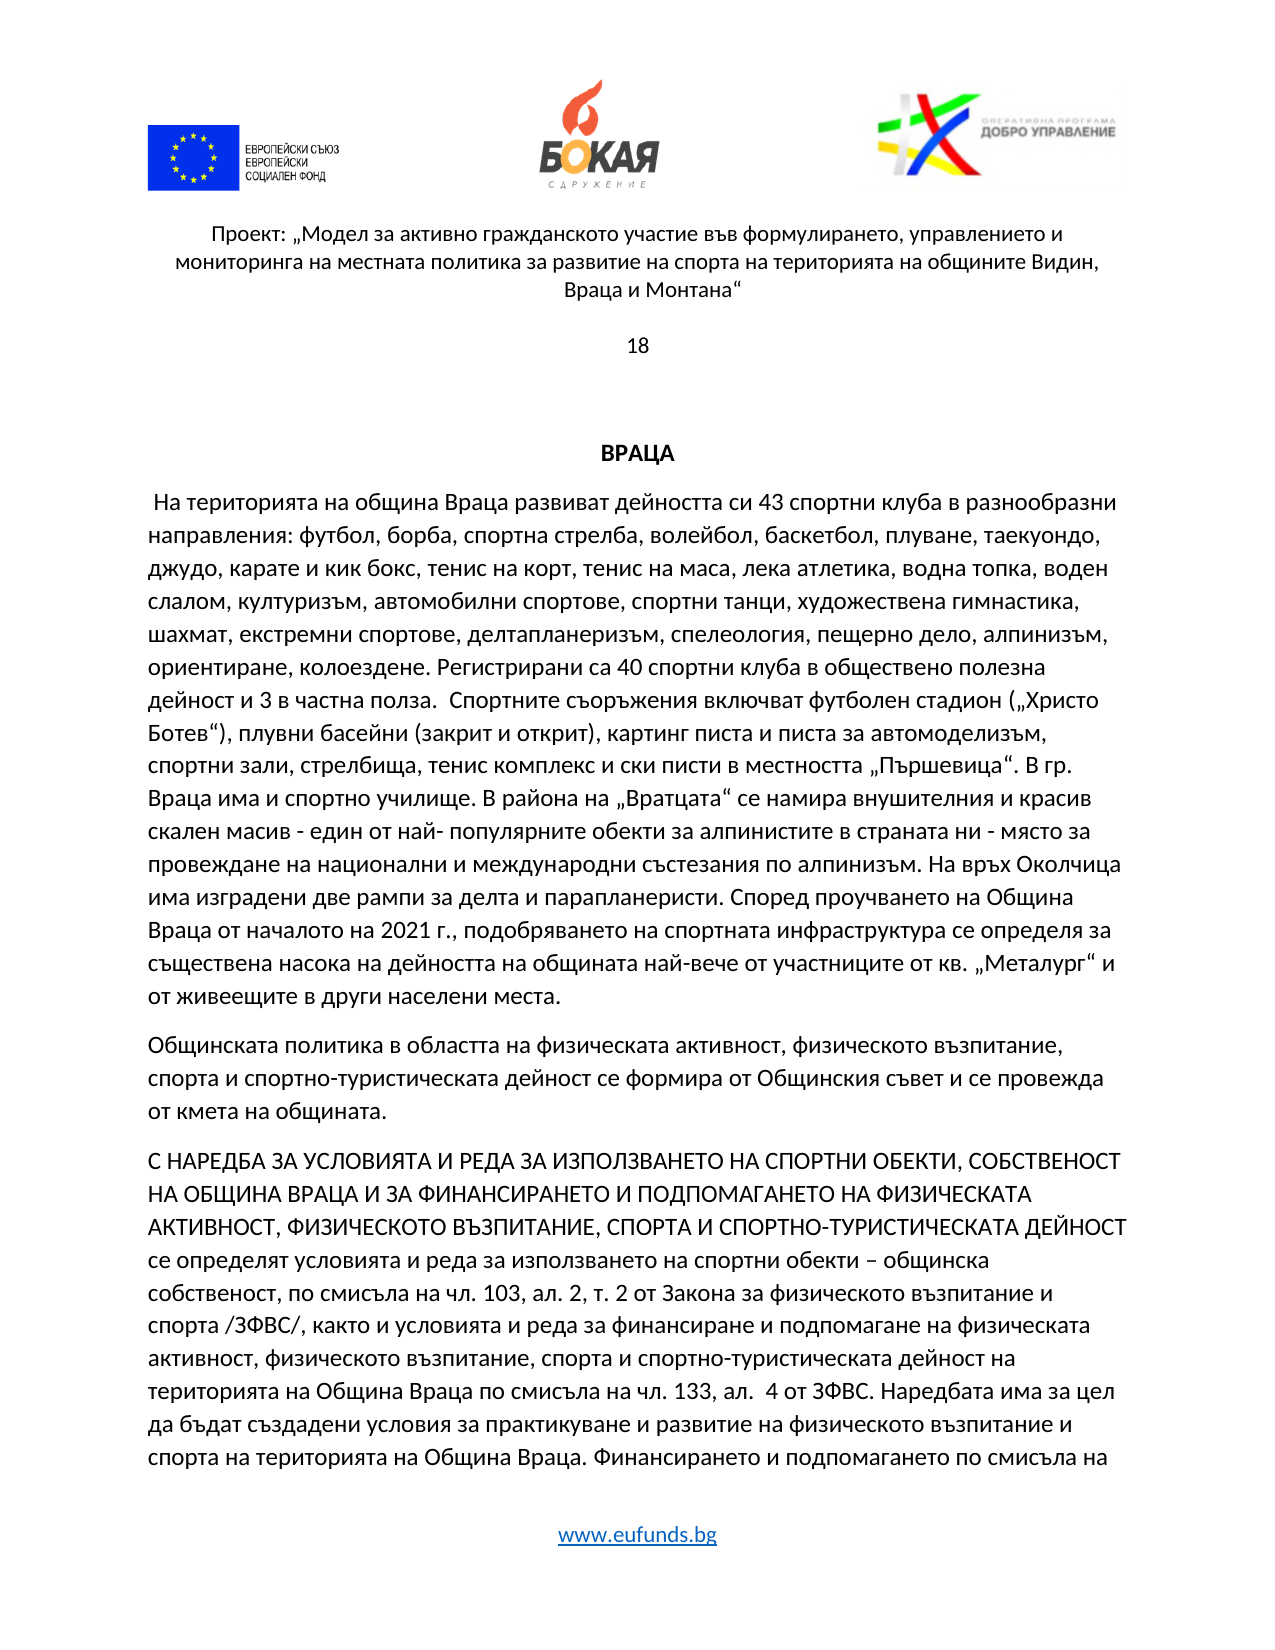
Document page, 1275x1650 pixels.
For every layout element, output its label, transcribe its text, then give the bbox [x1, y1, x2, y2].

picture [858, 82, 1123, 191]
picture [147, 125, 342, 191]
text Общинската политика в областта на физическата активност, физическото възпитание, спорта и спортно-туристическата дейност се формира от Общинския съвет и се провежда от кмета на общината. [148, 1029, 1127, 1126]
picture [537, 73, 663, 191]
text ВРАЦА [148, 437, 1127, 467]
text На територията на община Враца развиват дейността си 43 спортни клуба в разнообразни направления: футбол, борба, спортна стрелба, волейбол, баскетбол, плуване, таекуондо, джудо, карате и кик бокс, тенис на корт, тенис на маса, лека атлетика, водна топка, воден слалом, културизъм, автомобилни спортове, спортни танци, художествена гимнастика, шахмат, екстремни спортове, делтапланеризъм, спелеология, пещерно дело, алпинизъм, ориентиране, колоездене. Регистрирани са 40 спортни клуба в обществено полезна дейност и 3 в частна полза. Спортните съоръжения включват футболен стадион („Христо Ботев“), плувни басейни (закрит и открит), картинг писта и писта за автомоделизъм, спортни зали, стрелбища, тенис комплекс и ски писти в местността „Пършевица“. В гр. Враца има и спортно училище. В района на „Вратцата“ се намира внушителния и красив скален масив - един от най- популярните обекти за алпинистите в страната ни - място за провеждане на национални и международни състезания по алпинизъм. На връх Околчица има изградени две рампи за делта и парапланеристи. Според проучването на Община Враца от началото на 2021 г., подобряването на спортната инфраструктура се определя за съществена насока на дейността на общината най-вече от участниците от кв. „Металург“ и от живеещите в други населени места. [148, 486, 1127, 1011]
